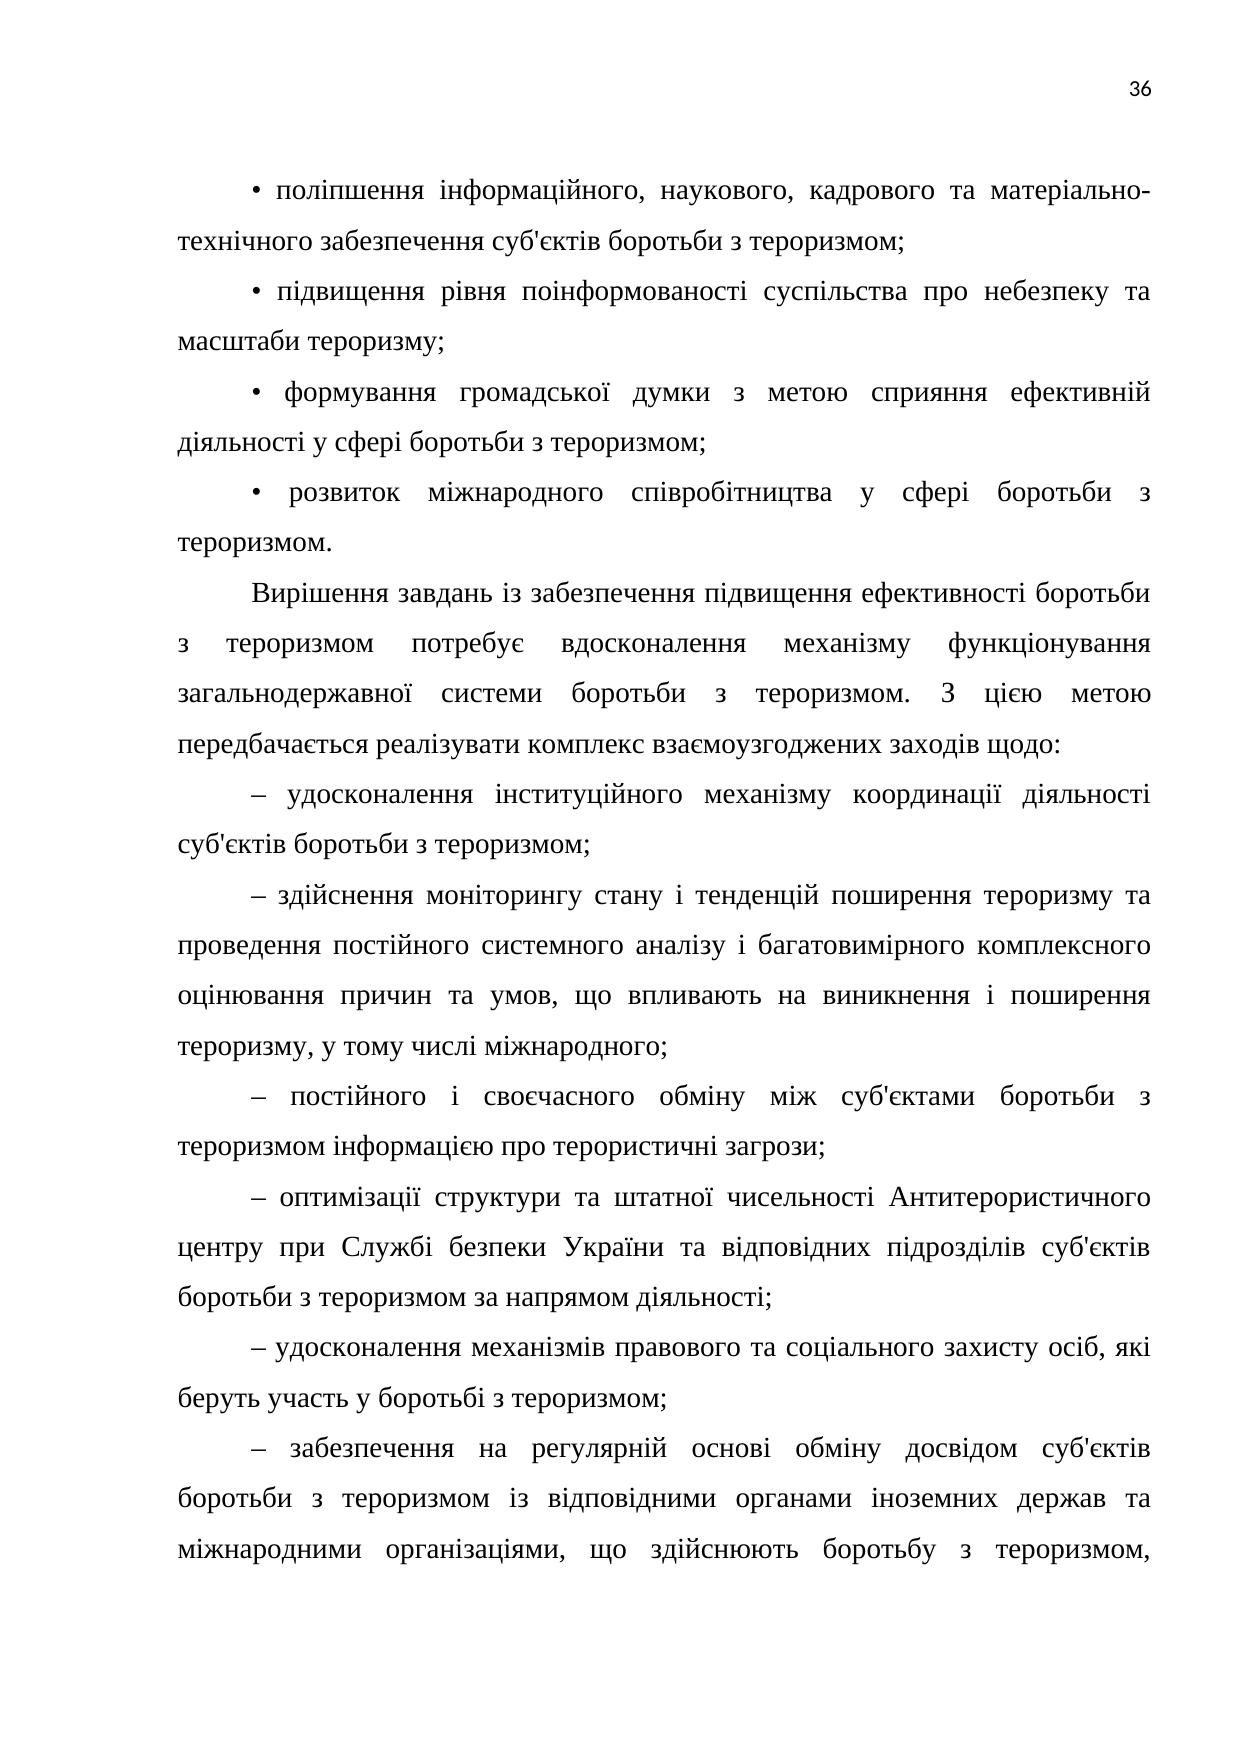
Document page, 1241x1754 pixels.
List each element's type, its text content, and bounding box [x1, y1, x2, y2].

text • поліпшення інформаційного, наукового, кадрового та матеріально-технічного забезпечення суб'єктів боротьби з тероризмом; [177, 172, 1152, 256]
text – удосконалення інституційного механізму координації діяльності суб'єктів боротьби з тероризмом; [177, 776, 1152, 860]
text • підвищення рівня поінформованості суспільства про небезпеку та масштаби тероризму; [177, 273, 1152, 357]
text – оптимізації структури та штатної чисельності Антитерористичного центру при Службі безпеки України та відповідних підрозділів суб'єктів боротьби з тероризмом за напрямом діяльності; [177, 1179, 1152, 1313]
text Вирішення завдань із забезпечення підвищення ефективності боротьби з тероризмом потребує вдосконалення механізму функціонування загальнодержавної системи боротьби з тероризмом. З цією метою передбачається реалізувати комплекс взаємоузгоджених заходів щодо: [177, 575, 1152, 759]
text – здійснення моніторингу стану і тенденцій поширення тероризму та проведення постійного системного аналізу і багатовимірного комплексного оцінювання причин та умов, що впливають на виникнення і поширення тероризму, у тому числі міжнародного; [177, 877, 1152, 1061]
text – удосконалення механізмів правового та соціального захисту осіб, які беруть участь у боротьбі з тероризмом; [177, 1329, 1152, 1413]
text • розвиток міжнародного співробітництва у сфері боротьби з тероризмом. [177, 474, 1152, 558]
text • формування громадської думки з метою сприяння ефективній діяльності у сфері боротьби з тероризмом; [177, 374, 1152, 457]
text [177, 1430, 1152, 1564]
text – постійного і своєчасного обміну між суб'єктами боротьби з тероризмом інформацією про терористичні загрози; [177, 1078, 1152, 1162]
